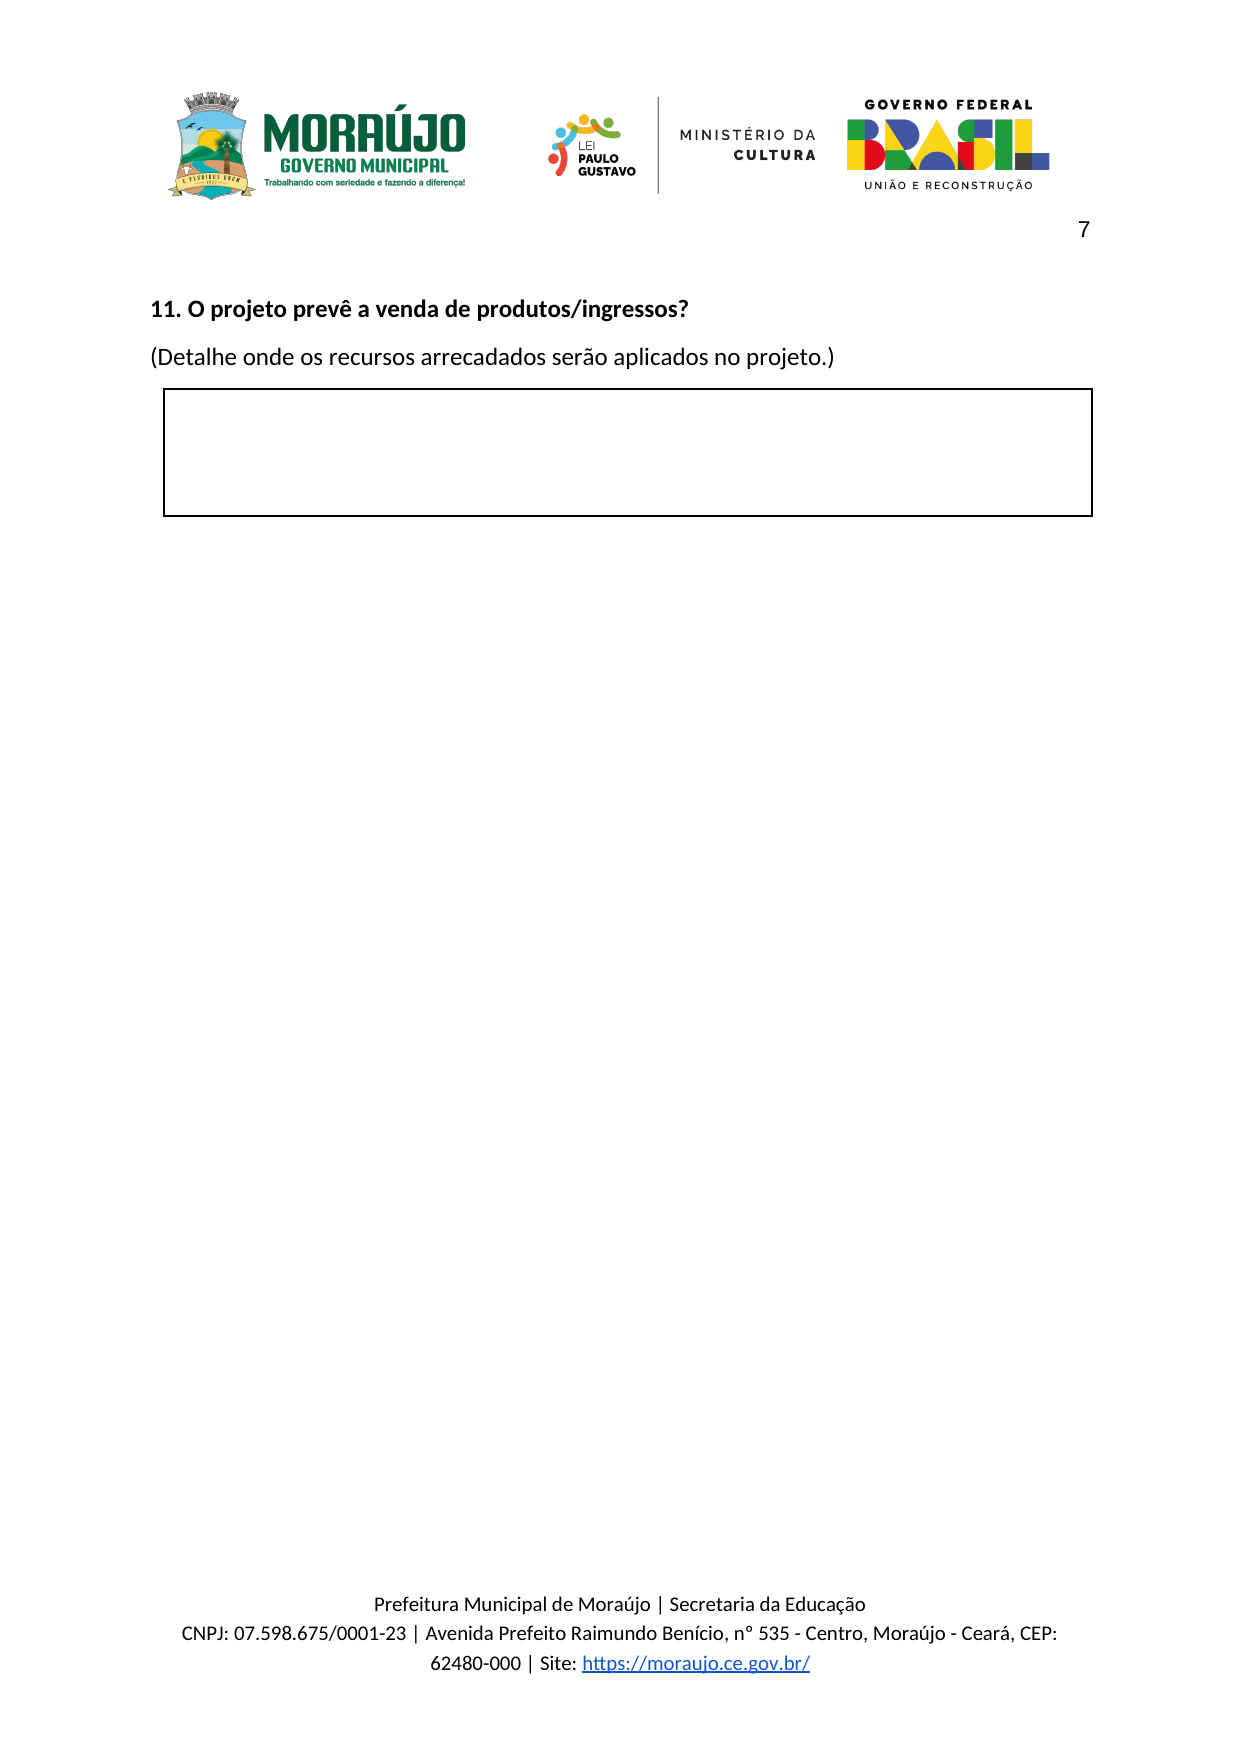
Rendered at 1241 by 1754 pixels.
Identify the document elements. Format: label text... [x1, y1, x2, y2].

text 11. O projeto prevê a venda de produtos/ingressos? [150, 293, 1078, 324]
picture [150, 75, 1077, 212]
text (Detalhe onde os recursos arrecadados serão aplicados no projeto.) [150, 341, 1078, 371]
table_header [165, 390, 1091, 515]
